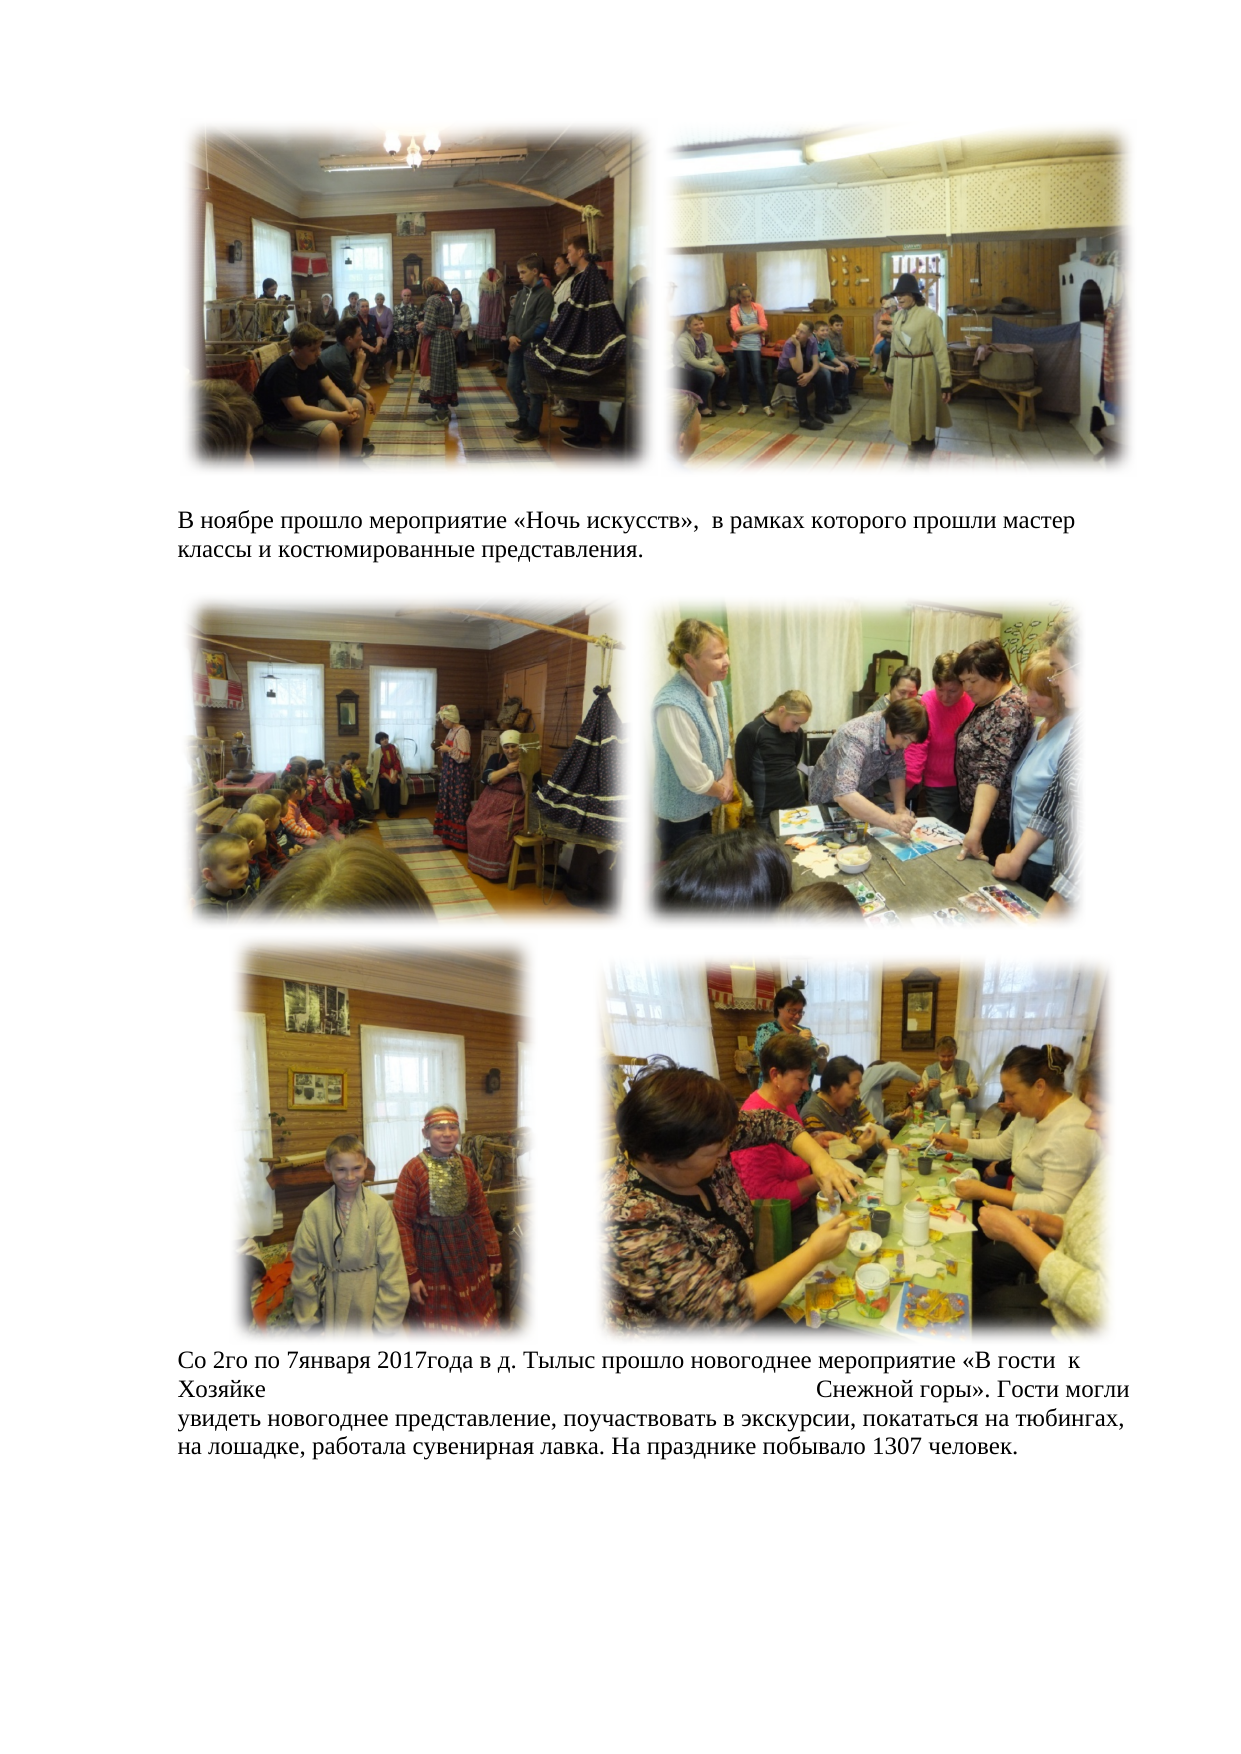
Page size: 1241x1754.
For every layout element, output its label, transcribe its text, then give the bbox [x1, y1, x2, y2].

text Со 2го по 7января 2017года в д. Тылыс прошло новогоднее мероприятие «В гости к Хозяйке Снежной горы». Гости могли увидеть новогоднее представление, поучаствовать в экскурсии, покататься на тюбингах, на лошадке, работала сувенирная лавка. На празднике побывало 1307 человек. [177, 1345, 1152, 1460]
picture [210, 621, 605, 902]
picture [622, 981, 1088, 1317]
picture [258, 962, 510, 1317]
picture [210, 148, 629, 447]
text В ноябре прошло мероприятие «Ночь искусств», в рамках которого прошли мастер классы и костюмированные представления. [177, 505, 1152, 562]
picture [691, 149, 1108, 448]
picture [666, 623, 1058, 902]
